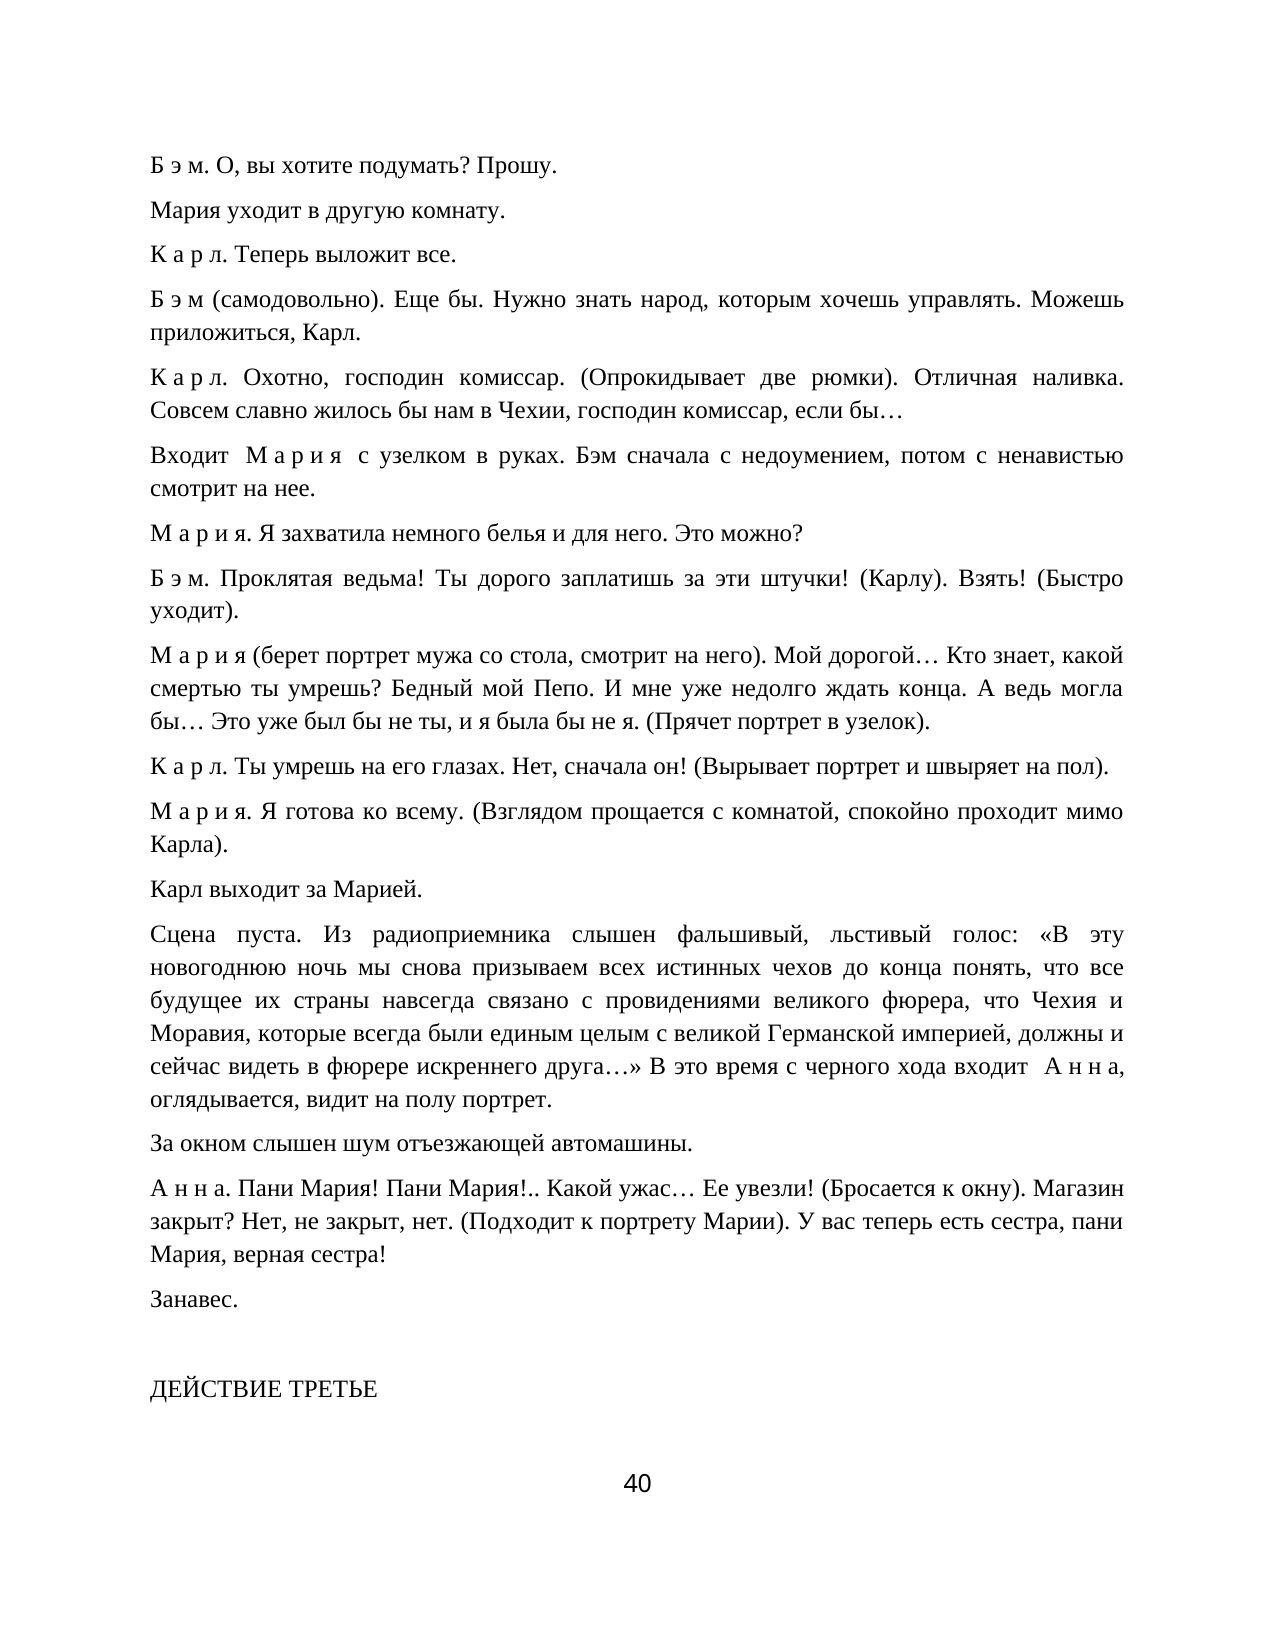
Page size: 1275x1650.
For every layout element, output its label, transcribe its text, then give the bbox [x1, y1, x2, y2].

text Занавес. [150, 1284, 1125, 1313]
text Сцена пуста. Из радиоприемника слышен фальшивый, льстивый голос: «В эту новогоднюю ночь мы снова призываем всех истинных чехов до конца понять, что все будущее их страны навсегда связано с провидениями великого фюрера, что Чехия и Моравия, которые всегда были единым целым с великой Германской империей, должны и сейчас видеть в фюрере искреннего друга…» В это время с черного хода входит А н н а, оглядывается, видит на полу портрет. [150, 919, 1125, 1112]
text А н н а. Пани Мария! Пани Мария!.. Какой ужас… Ее увезли! (Бросается к окну). Магазин закрыт? Нет, не закрыт, нет. (Подходит к портрету Марии). У вас теперь есть сестра, пани Мария, верная сестра! [150, 1173, 1125, 1268]
text Карл выходит за Марией. [150, 874, 1125, 903]
text Входит М а р и я с узелком в руках. Бэм сначала с недоумением, потом с ненавистью смотрит на нее. [150, 440, 1125, 502]
text Мария уходит в другую комнату. [150, 195, 1125, 223]
text М а р и я. Я захватила немного белья и для него. Это можно? [150, 518, 1125, 547]
text К а р л. Теперь выложит все. [150, 239, 1125, 268]
text М а р и я. Я готова ко всему. (Взглядом прощается с комнатой, спокойно проходит мимо Карла). [150, 796, 1125, 858]
text К а р л. Ты умрешь на его глазах. Нет, сначала он! (Вырывает портрет и швыряет на пол). [150, 751, 1125, 780]
text Б э м. О, вы хотите подумать? Прошу. [150, 150, 1125, 179]
text К а р л. Охотно, господин комиссар. (Опрокидывает две рюмки). Отличная наливка. Совсем славно жилось бы нам в Чехии, господин комиссар, если бы… [150, 362, 1125, 424]
text За окном слышен шум отъезжающей автомашины. [150, 1128, 1125, 1157]
text М а р и я (берет портрет мужа со стола, смотрит на него). Мой дорогой… Кто знает, какой смертью ты умрешь? Бедный мой Пепо. И мне уже недолго ждать конца. А ведь могла бы… Это уже был бы не ты, и я была бы не я. (Прячет портрет в узелок). [150, 640, 1125, 735]
text Б э м (самодовольно). Еще бы. Нужно знать народ, которым хочешь управлять. Можешь приложиться, Карл. [150, 284, 1125, 346]
text ДЕЙСТВИЕ ТРЕТЬЕ [150, 1374, 1125, 1402]
text Б э м. Проклятая ведьма! Ты дорого заплатишь за эти штучки! (Карлу). Взять! (Быстро уходит). [150, 563, 1125, 624]
